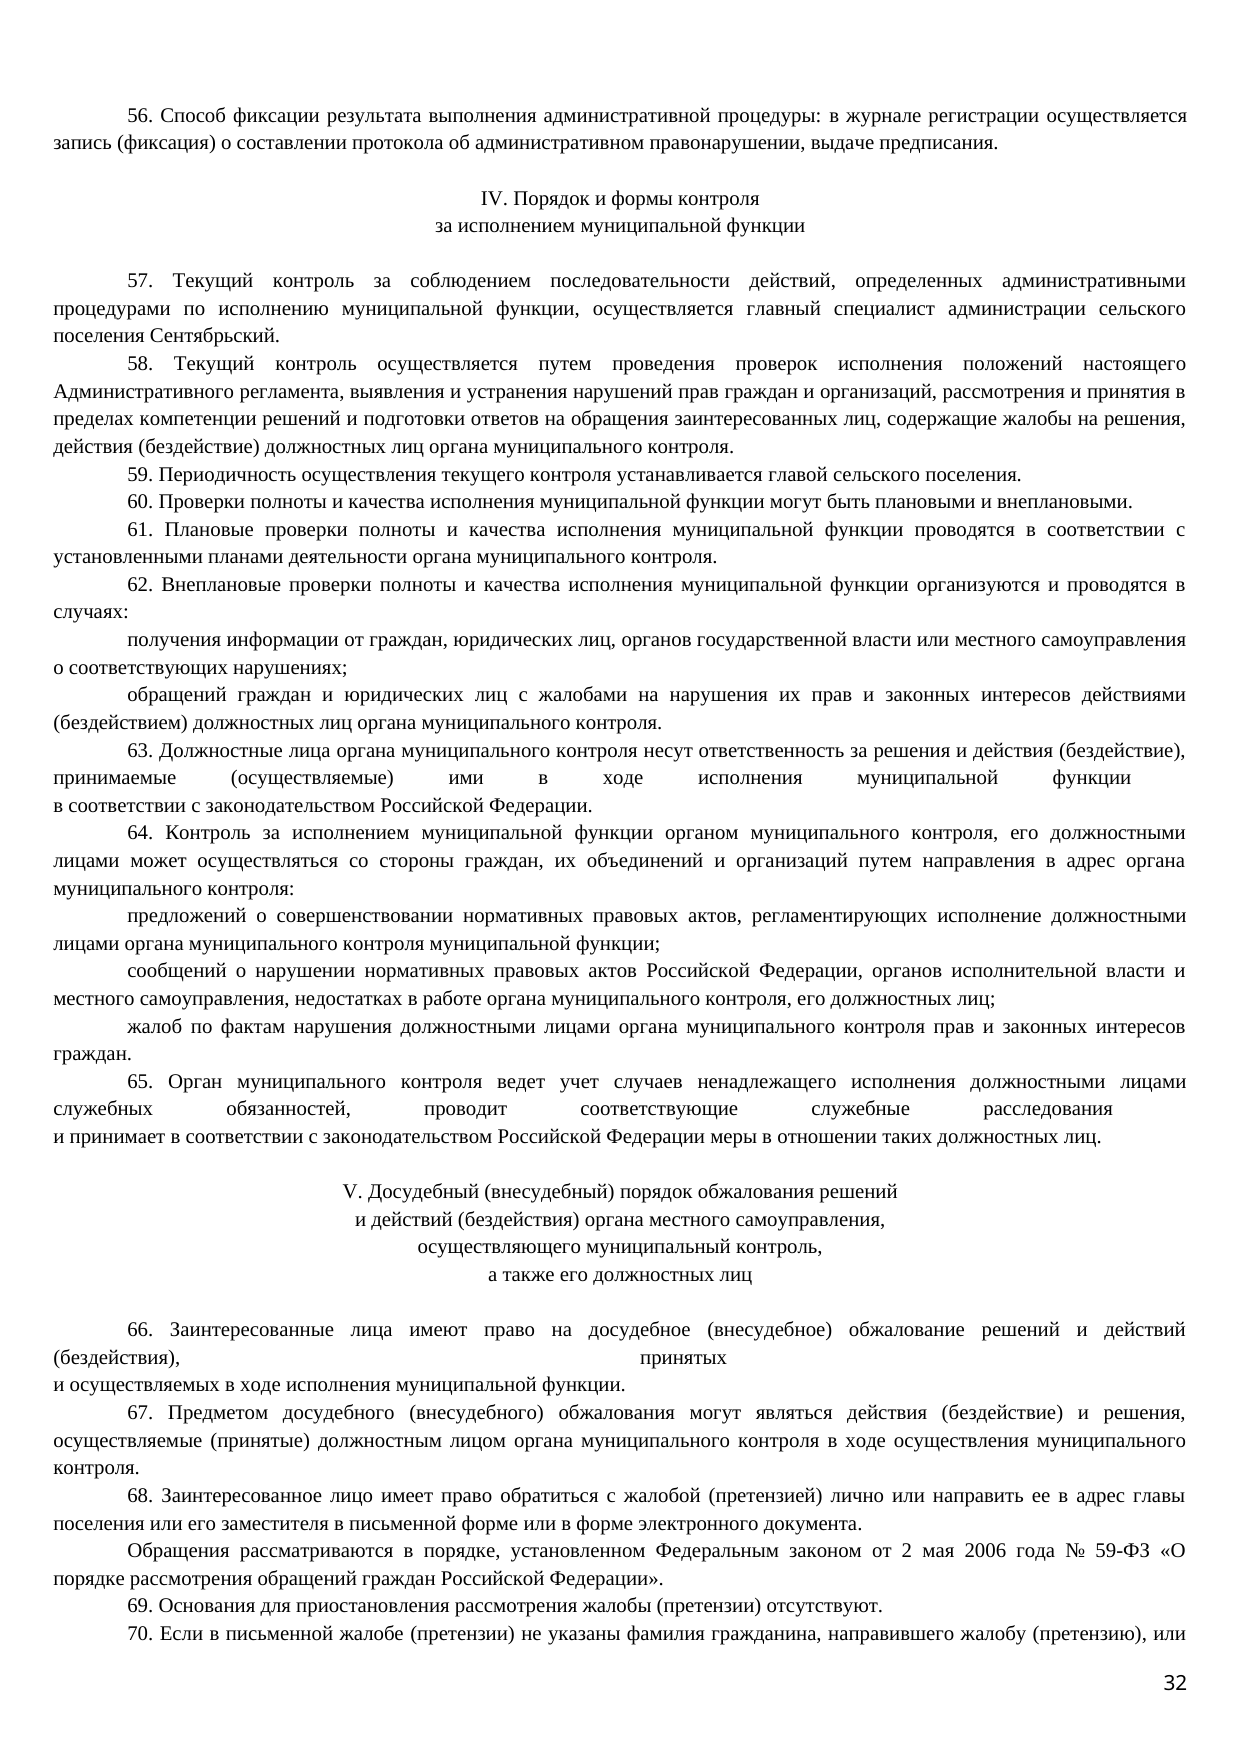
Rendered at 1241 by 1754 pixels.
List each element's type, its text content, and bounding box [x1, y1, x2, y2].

text IV. Порядок и формы контроля [53, 185, 1187, 209]
text сообщений о нарушении нормативных правовых актов Российской Федерации, органов исполнительной власти и местного самоуправления, недостатках в работе органа муниципального контроля, его должностных лиц; [53, 958, 1187, 1010]
text 63. Должностные лица органа муниципального контроля несут ответственность за решения и действия (бездействие), принимаемые (осуществляемые) ими в ходе исполнения муниципальной функции в соответствии с законодательством Российской Федерации. [53, 737, 1187, 817]
text 60. Проверки полноты и качества исполнения муниципальной функции могут быть плановыми и внеплановыми. [53, 489, 1187, 513]
text 59. Периодичность осуществления текущего контроля устанавливается главой сельского поселения. [53, 461, 1187, 486]
text 66. Заинтересованные лица имеют право на досудебное (внесудебное) обжалование решений и действий (бездействия), принятых и осуществляемых в ходе исполнения муниципальной функции. [53, 1317, 1187, 1396]
text за исполнением муниципальной функции [53, 213, 1187, 237]
text обращений граждан и юридических лиц с жалобами на нарушения их прав и законных интересов действиями (бездействием) должностных лиц органа муниципального контроля. [53, 682, 1187, 734]
text осуществляющего муниципальный контроль, [53, 1234, 1187, 1258]
text Обращения рассматриваются в порядке, установленном Федеральным законом от 2 мая 2006 года № 59-ФЗ «О порядке рассмотрения обращений граждан Российской Федерации». [53, 1538, 1187, 1590]
text и действий (бездействия) органа местного самоуправления, [53, 1207, 1187, 1231]
text 56. Способ фиксации результата выполнения административной процедуры: в журнале регистрации осуществляется запись (фиксация) о составлении протокола об административном правонарушении, выдаче предписания. [53, 103, 1187, 154]
text жалоб по фактам нарушения должностными лицами органа муниципального контроля прав и законных интересов граждан. [53, 1013, 1187, 1065]
text 69. Основания для приостановления рассмотрения жалобы (претензии) отсутствуют. [53, 1593, 1187, 1617]
text предложений о совершенствовании нормативных правовых актов, регламентирующих исполнение должностными лицами органа муниципального контроля муниципальной функции; [53, 903, 1187, 955]
text 62. Внеплановые проверки полноты и качества исполнения муниципальной функции организуются и проводятся в случаях: [53, 572, 1187, 623]
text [53, 1621, 1187, 1645]
text 65. Орган муниципального контроля ведет учет случаев ненадлежащего исполнения должностными лицами служебных обязанностей, проводит соответствующие служебные расследования и принимает в соответствии с законодательством Российской Федерации меры в отношении таких должностных лиц. [53, 1069, 1187, 1148]
text 57. Текущий контроль за соблюдением последовательности действий, определенных административными процедурами по исполнению муниципальной функции, осуществляется главный специалист администрации сельского поселения Сентябрьский. [53, 268, 1187, 347]
text 68. Заинтересованное лицо имеет право обратиться с жалобой (претензией) лично или направить ее в адрес главы поселения или его заместителя в письменной форме или в форме электронного документа. [53, 1483, 1187, 1534]
text 58. Текущий контроль осуществляется путем проведения проверок исполнения положений настоящего Административного регламента, выявления и устранения нарушений прав граждан и организаций, рассмотрения и принятия в пределах компетенции решений и подготовки ответов на обращения заинтересованных лиц, содержащие жалобы на решения, действия (бездействие) должностных лиц органа муниципального контроля. [53, 351, 1187, 458]
text 64. Контроль за исполнением муниципальной функции органом муниципального контроля, его должностными лицами может осуществляться со стороны граждан, их объединений и организаций путем направления в адрес органа муниципального контроля: [53, 820, 1187, 899]
text 61. Плановые проверки полноты и качества исполнения муниципальной функции проводятся в соответствии с установленными планами деятельности органа муниципального контроля. [53, 517, 1187, 568]
text 67. Предметом досудебного (внесудебного) обжалования могут являться действия (бездействие) и решения, осуществляемые (принятые) должностным лицом органа муниципального контроля в ходе осуществления муниципального контроля. [53, 1400, 1187, 1479]
text а также его должностных лиц [53, 1262, 1187, 1286]
text получения информации от граждан, юридических лиц, органов государственной власти или местного самоуправления о соответствующих нарушениях; [53, 627, 1187, 679]
text V. Досудебный (внесудебный) порядок обжалования решений [53, 1179, 1187, 1203]
